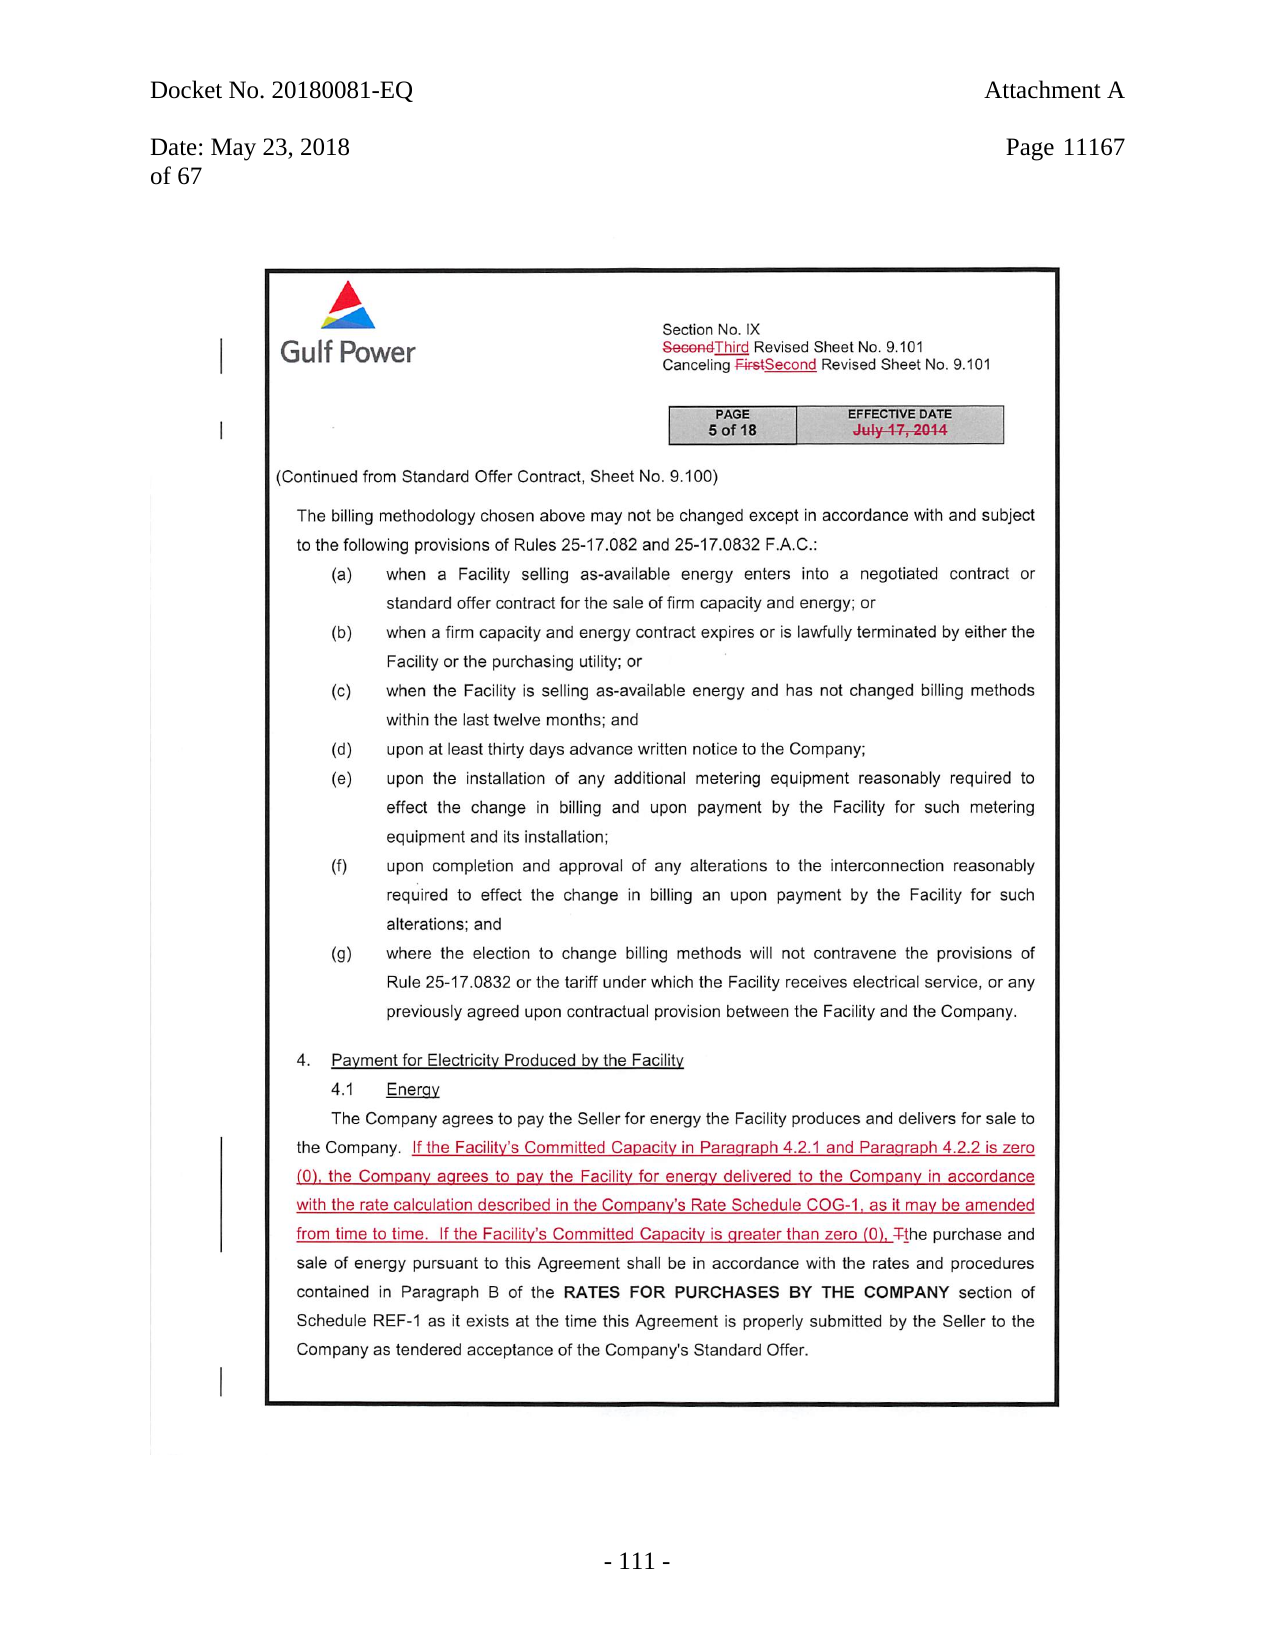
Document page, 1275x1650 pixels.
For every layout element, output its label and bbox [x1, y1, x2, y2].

picture [150, 190, 1125, 1455]
